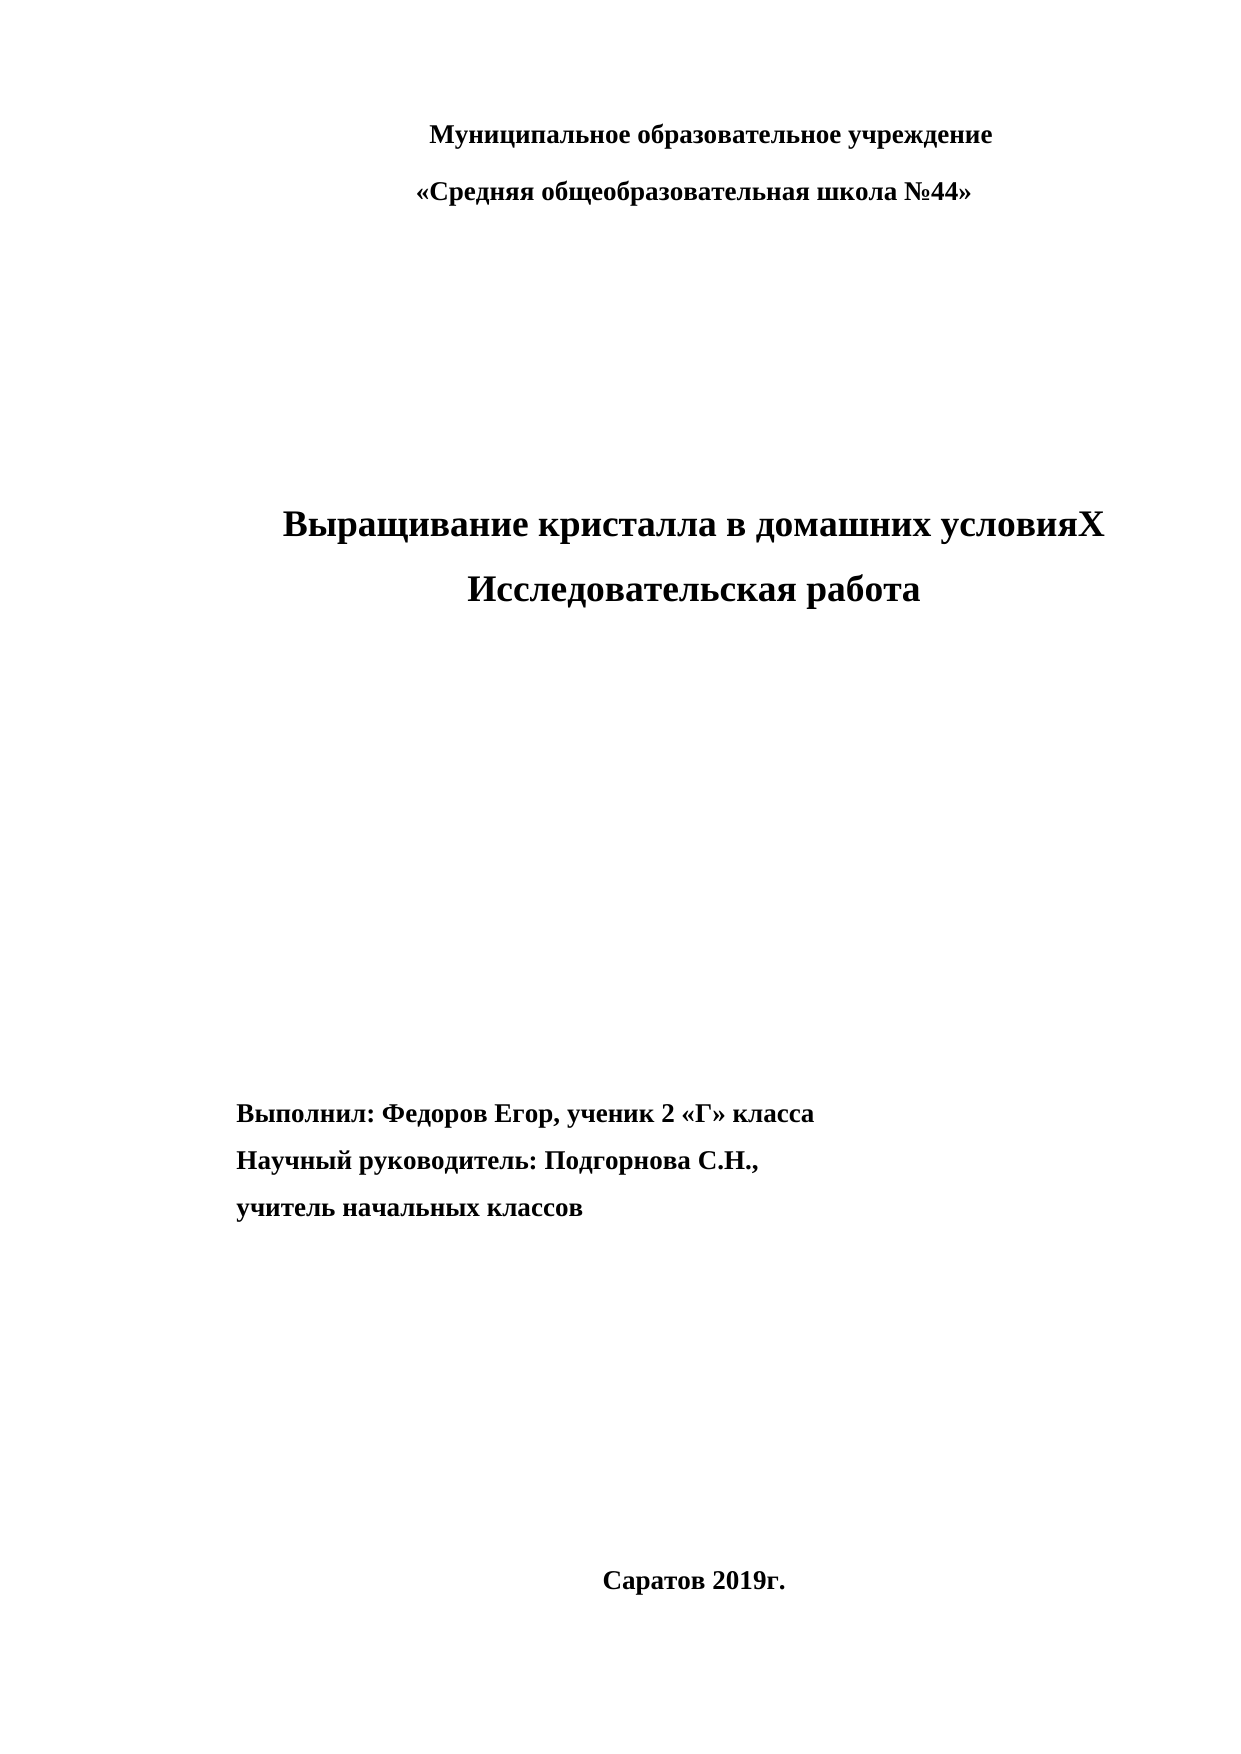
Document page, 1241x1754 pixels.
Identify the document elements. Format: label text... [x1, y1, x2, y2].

text Выращивание кристалла в домашних условияХ [236, 501, 1152, 544]
text Исследовательская работа [236, 566, 1152, 609]
text Выполнил: Федоров Егор, ученик 2 «Г» класса [236, 1097, 1152, 1128]
text Саратов 2019г. [236, 1564, 1152, 1595]
text учитель начальных классов [236, 1191, 1152, 1222]
text Муниципальное образовательное учреждение [236, 118, 1152, 149]
text Научный руководитель: Подгорнова С.Н., [236, 1144, 1152, 1175]
text «Средняя общеобразовательная школа №44» [236, 175, 1152, 206]
